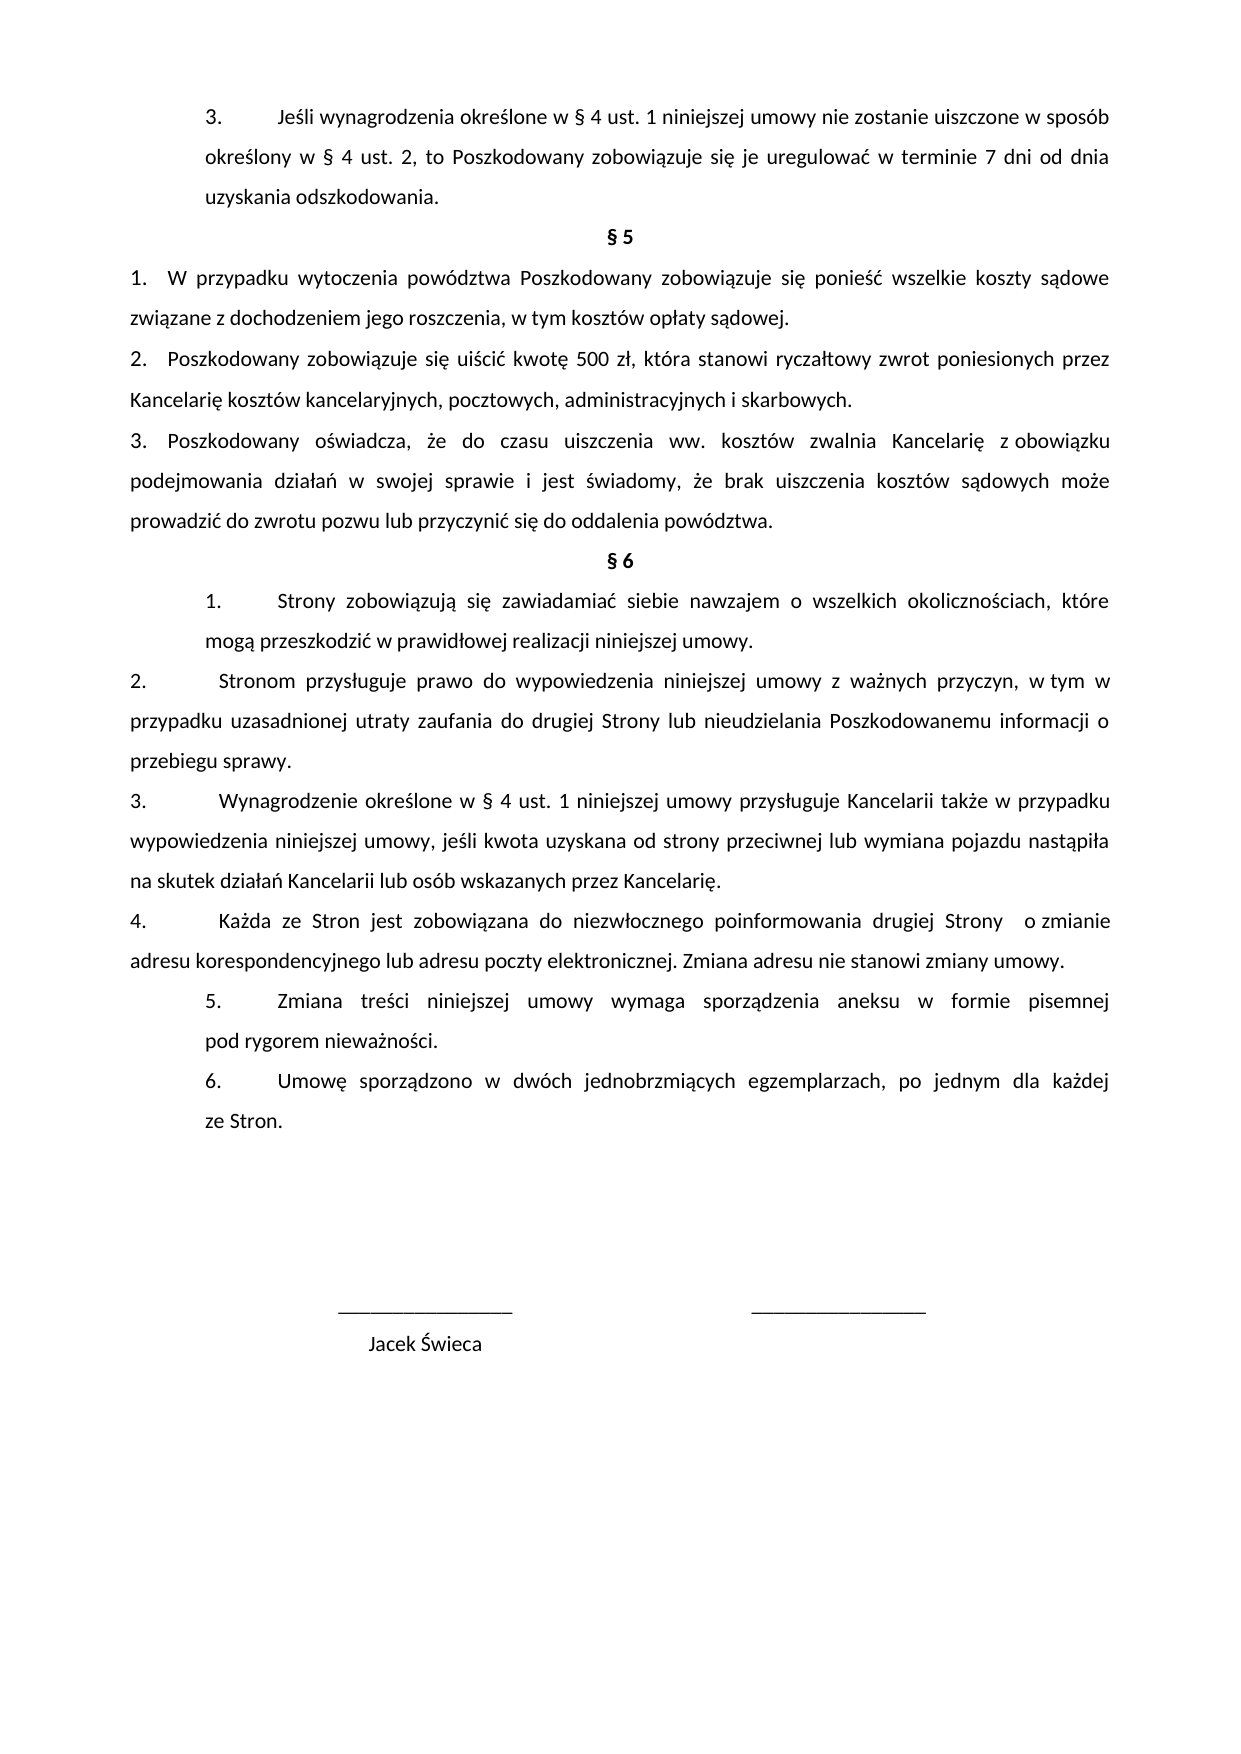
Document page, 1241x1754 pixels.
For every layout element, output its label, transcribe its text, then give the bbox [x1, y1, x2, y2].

list Umowę sporządzono w dwóch jednobrzmiących egzemplarzach, po jednym dla każdej ze Stron. [205, 1067, 1110, 1134]
text § 6 [130, 547, 1110, 574]
list Jeśli wynagrodzenia określone w § 4 ust. 1 niniejszej umowy nie zostanie uiszczone w sposób określony w § 4 ust. 2, to Poszkodowany zobowiązuje się je uregulować w terminie 7 dni od dnia uzyskania odszkodowania. [205, 102, 1110, 210]
text Jacek Świeca [130, 1330, 1110, 1356]
list Poszkodowany zobowiązuje się uiścić kwotę 500 zł, która stanowi ryczałtowy zwrot poniesionych przez Kancelarię kosztów kancelaryjnych, pocztowych, administracyjnych i skarbowych. [130, 344, 1110, 412]
list Stronom przysługuje prawo do wypowiedzenia niniejszej umowy z ważnych przyczyn, w tym w przypadku uzasadnionej utraty zaufania do drugiej Strony lub nieudzielania Poszkodowanemu informacji o przebiegu sprawy. [130, 667, 1110, 774]
list Poszkodowany oświadcza, że do czasu uiszczenia ww. kosztów zwalnia Kancelarię z obowiązku podejmowania działań w swojej sprawie i jest świadomy, że brak uiszczenia kosztów sądowych może prowadzić do zwrotu pozwu lub przyczynić się do oddalenia powództwa. [130, 426, 1110, 534]
text § 5 [130, 223, 1110, 250]
list Każda ze Stron jest zobowiązana do niezwłocznego poinformowania drugiej Strony o zmianie adresu korespondencyjnego lub adresu poczty elektronicznej. Zmiana adresu nie stanowi zmiany umowy. [130, 907, 1110, 974]
list Strony zobowiązują się zawiadamiać siebie nawzajem o wszelkich okolicznościach, które mogą przeszkodzić w prawidłowej realizacji niniejszej umowy. [205, 587, 1110, 654]
text ________________ ________________ [130, 1290, 1110, 1316]
list W przypadku wytoczenia powództwa Poszkodowany zobowiązuje się ponieść wszelkie koszty sądowe związane z dochodzeniem jego roszczenia, w tym kosztów opłaty sądowej. [130, 263, 1110, 331]
list Zmiana treści niniejszej umowy wymaga sporządzenia aneksu w formie pisemnej pod rygorem nieważności. [205, 987, 1110, 1054]
list Wynagrodzenie określone w § 4 ust. 1 niniejszej umowy przysługuje Kancelarii także w przypadku wypowiedzenia niniejszej umowy, jeśli kwota uzyskana od strony przeciwnej lub wymiana pojazdu nastąpiła na skutek działań Kancelarii lub osób wskazanych przez Kancelarię. [130, 787, 1110, 894]
